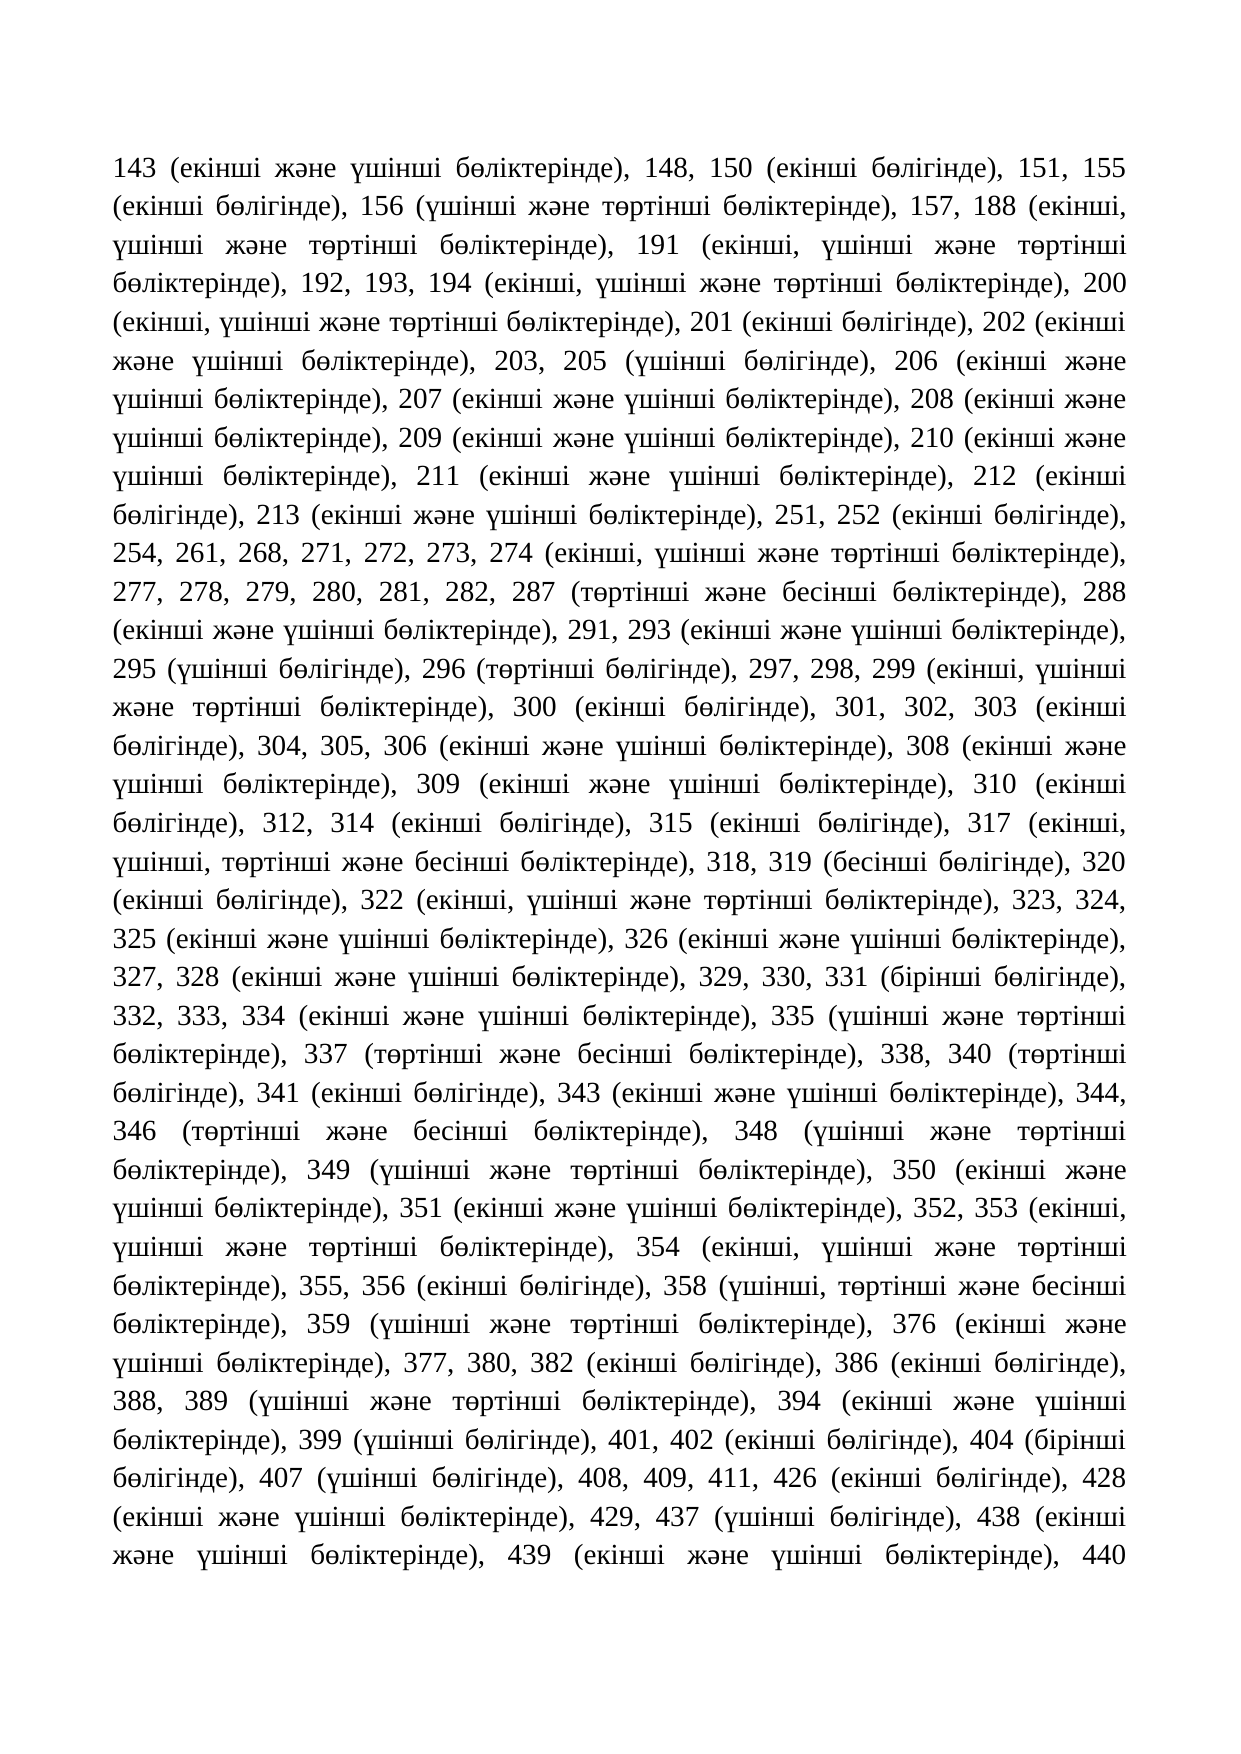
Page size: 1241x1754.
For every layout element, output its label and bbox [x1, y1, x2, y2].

text [112, 150, 1128, 1571]
